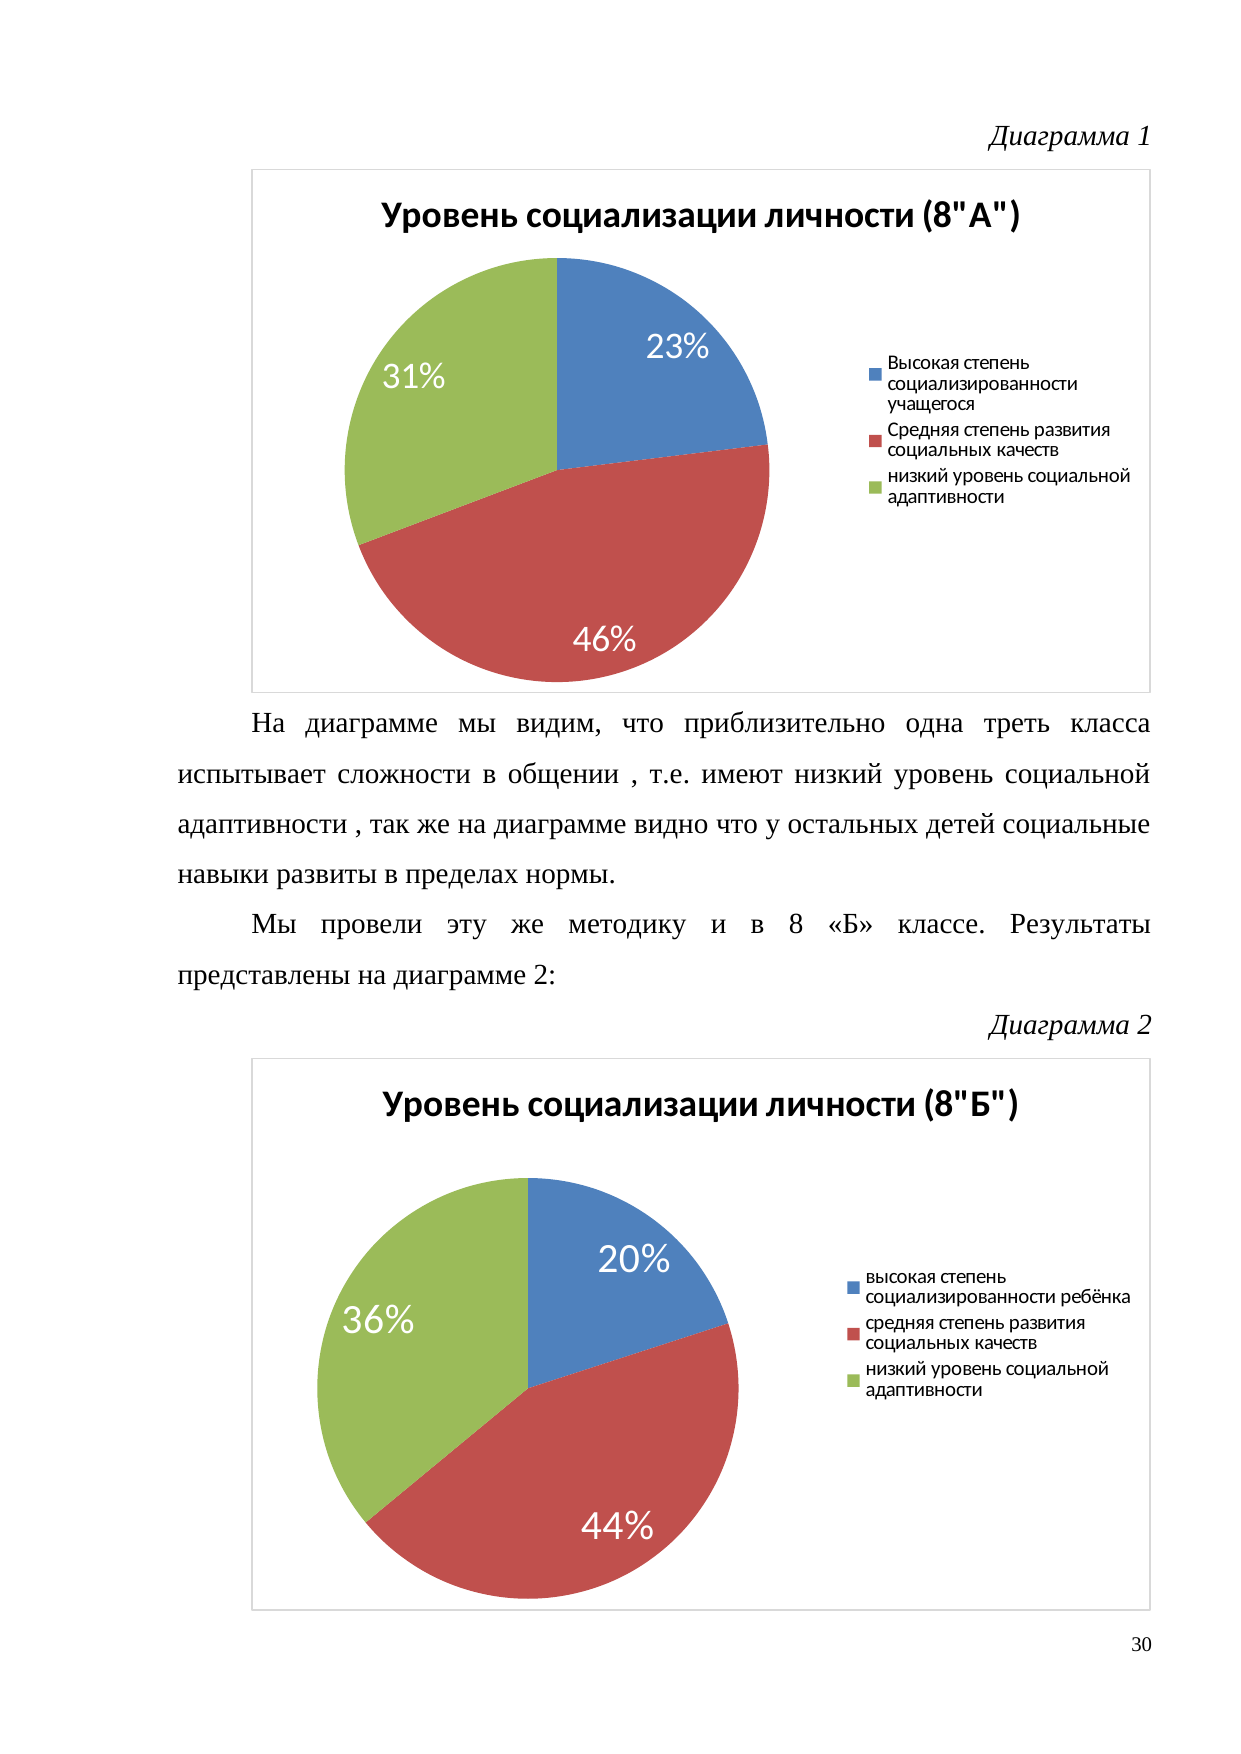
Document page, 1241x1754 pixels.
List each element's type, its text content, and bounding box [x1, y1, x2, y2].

text Диаграмма 1 [177, 118, 1152, 152]
text Диаграмма 2 [177, 1007, 1152, 1041]
text Мы провели эту же методику и в 8 «Б» классе. Результаты представлены на диаграмме 2: [177, 907, 1152, 991]
text На диаграмме мы видим, что приблизительно одна треть класса испытывает сложности в общении , т.е. имеют низкий уровень социальной адаптивности , так же на диаграмме видно что у остальных детей социальные навыки развиты в пределах нормы. [177, 705, 1152, 890]
